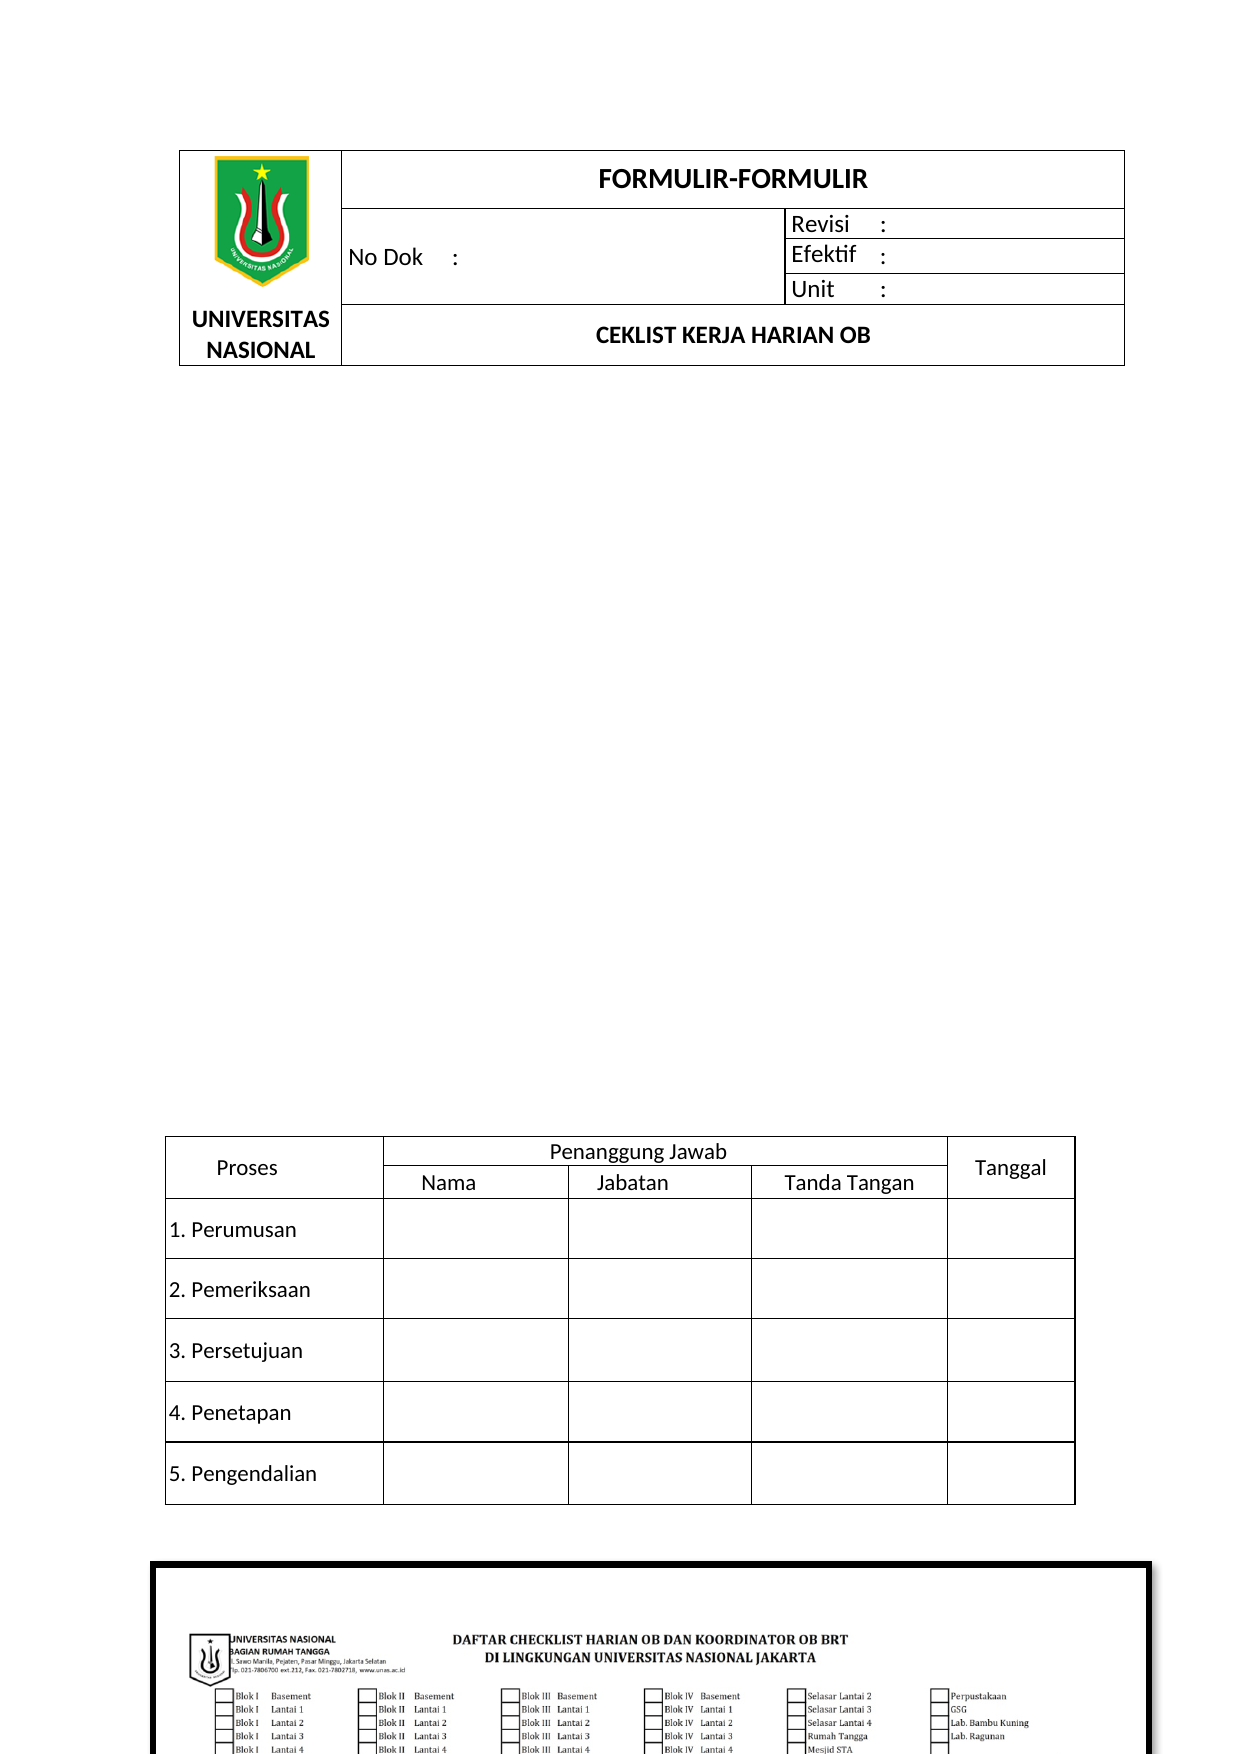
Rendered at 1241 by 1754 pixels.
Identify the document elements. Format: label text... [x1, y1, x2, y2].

table_cell [752, 1259, 947, 1318]
table_cell Nama [384, 1166, 568, 1198]
table_cell Jabatan [569, 1166, 751, 1198]
table_cell [384, 1259, 568, 1318]
table_cell [384, 1199, 568, 1258]
table_cell [569, 1443, 751, 1504]
table_cell [384, 1382, 568, 1441]
table_cell [752, 1382, 947, 1441]
table_header Tanggal [948, 1137, 1074, 1198]
table_cell [569, 1382, 751, 1441]
table_cell Perumusan [166, 1199, 383, 1258]
table_cell [569, 1199, 751, 1258]
table_cell [384, 1443, 568, 1504]
table_cell Pengendalian [166, 1443, 383, 1504]
table_cell Persetujuan [166, 1319, 383, 1381]
table_cell [752, 1319, 947, 1381]
picture [156, 1568, 1146, 1754]
table_cell [569, 1319, 751, 1381]
table_cell [752, 1443, 947, 1504]
table_cell Pemeriksaan [166, 1259, 383, 1318]
table_cell [948, 1259, 1074, 1318]
table_cell [569, 1259, 751, 1318]
table_cell Penetapan [166, 1382, 383, 1441]
table_cell [948, 1199, 1074, 1258]
table_cell Tanda Tangan [752, 1166, 947, 1198]
table_header Penanggung Jawab [384, 1137, 947, 1165]
table_cell [948, 1443, 1074, 1504]
table_cell [752, 1199, 947, 1258]
table_cell [948, 1319, 1074, 1381]
table_header Proses [166, 1137, 383, 1198]
picture [214, 156, 309, 287]
table_cell [948, 1382, 1074, 1441]
table_cell [384, 1319, 568, 1381]
